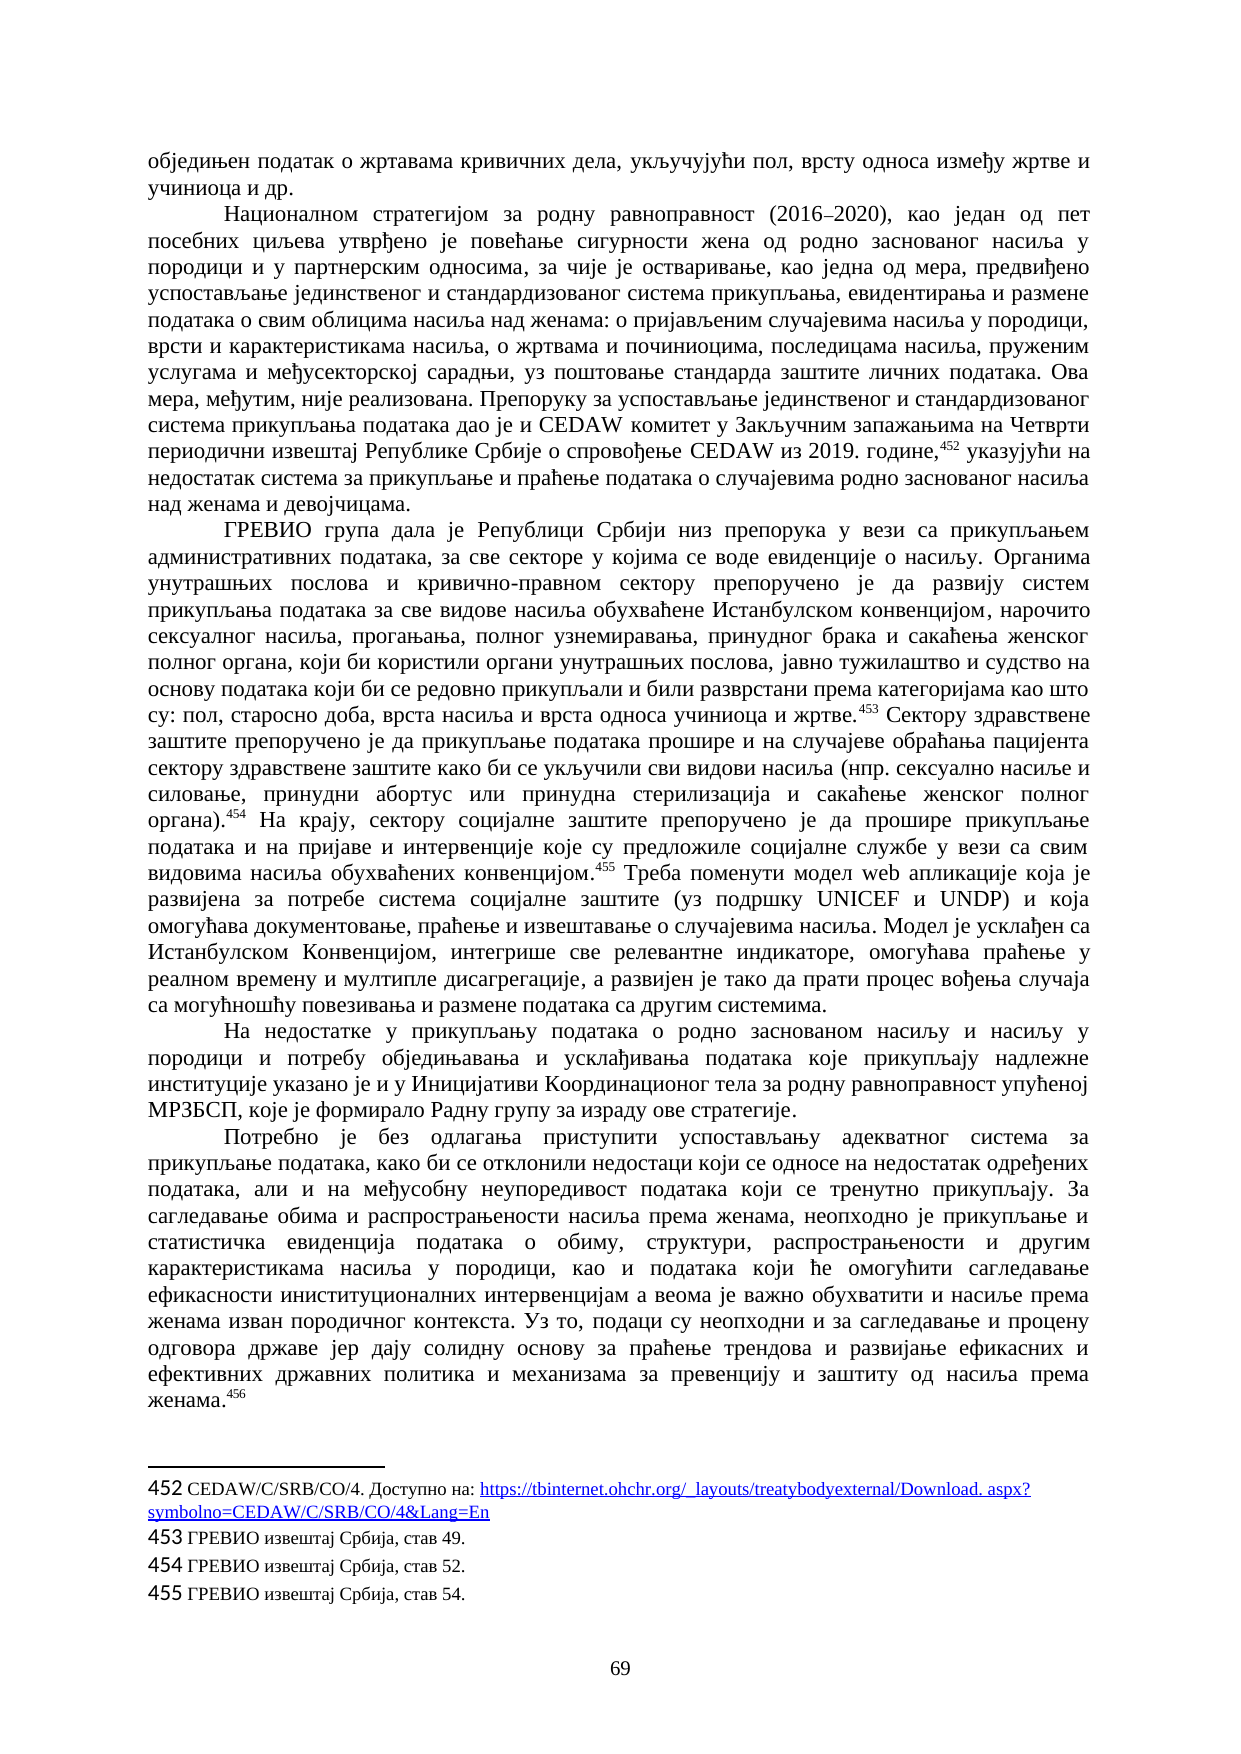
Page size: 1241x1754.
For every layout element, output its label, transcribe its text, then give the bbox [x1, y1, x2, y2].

text Потребно је без одлагања приступити успостављању адекватног система за прикупљање података, како би се отклонили недостаци који се односе на недостатак одређених података, али и на међусобну неупоредивост података који се тренутно прикупљају. За сагледавање обима и распрострањености насиља према женама, неопходно је прикупљање и статистичка евиденција података о обиму, структури, распрострањености и другим карактеристикама насиља у породици, као и података који ће омогућити сагледавање ефикасности иниституционалних интервенцијам а веома је важно обухватити и насиље према женама изван породичног контекста. Уз то, подаци су неопходни и за сагледавање и процену одговора државе јер дају солидну основу за праћење трендова и развијање ефикасних и ефективних државних политика и механизама за превенцију и заштиту од насиља према женама. [148, 1123, 1091, 1413]
text ГРЕВИО група дала је Републици Србији низ препорука у вези са прикупљањем административних података, за све секторе у којима се воде евиденције о насиљу. Органима унутрашњих послова и кривично-правном сектору препоручено је да развију систем прикупљања података за све видове насиља обухваћене Истанбулском конвенцијом, нарочито сексуалног насиља, прогањања, полног узнемиравања, принудног брака и сакаћења женског полног органа, који би користили органи унутрашњих послова, јавно тужилаштво и судство на основу података који би се редовно прикупљали и били разврстани према категоријама као што су: пол, старосно доба, врста насиља и врста односа учиниоца и жртве. Сектору здравствене заштите препоручено је да прикупљање података прошире и на случајеве обраћања пацијента сектору здравствене заштите како би се укључили сви видови насиља (нпр. сексуално насиље и силовање, принудни абортус или принудна стерилизација и сакаћење женског полног органа). На крају, сектору социјалне заштите препоручено је да прошире прикупљање података и на пријаве и интервенције које су предложиле социјалне службе у вези са свим видовима насиља обухваћених конвенцијом. Треба поменути модел web апликације која је развијена за потребе система социјалне заштите (уз подршку UNICEF и UNDP) и која омогућава документовање, праћење и извештавање о случајевима насиља. Модел је усклађен са Истанбулском Конвенцијом, интегрише све релевантне индикаторе, омогућава праћење у реалном времену и мултипле дисагрегације, а развијен је тако да прати процес вођења случаја са могућношћу повезивања и размене података са другим системима. [148, 517, 1091, 1017]
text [148, 148, 1091, 200]
text Националном стратегијом за родну равноправност (2016–2020), као један од пет посебних циљева утврђено је повећање сигурности жена од родно заснованог насиља у породици и у партнерским односима, за чије је остваривање, као једна од мера, предвиђено успостављање јединственог и стандардизованог система прикупљања, евидентирања и размене података о свим облицима насиља над женама: о пријављеним случајевима насиља у породици, врсти и карактеристикама насиља, о жртвама и починиоцима, последицама насиља, пруженим услугама и међусекторској сарадњи, уз поштовање стандарда заштите личних података. Ова мера, међутим, није реализована. Препоруку за успостављање јединственог и стандардизованог система прикупљања података дао је и CEDAW комитет у Закључним запажањима на Четврти периодични извештај Републике Србије о спровођење CEDAW из 2019. године, указујући на недостатак система за прикупљање и праћење података о случајевима родно заснованог насиља над женама и девојчицама. [148, 200, 1091, 517]
text На недостатке у прикупљању података о родно заснованом насиљу и насиљу у породици и потребу обједињавања и усклађивања података које прикупљају надлежне институције указано је и у Иницијативи Координационог тела за родну равноправност упућеној МРЗБСП, које је формирало Радну групу за израду ове стратегије. [148, 1017, 1091, 1123]
